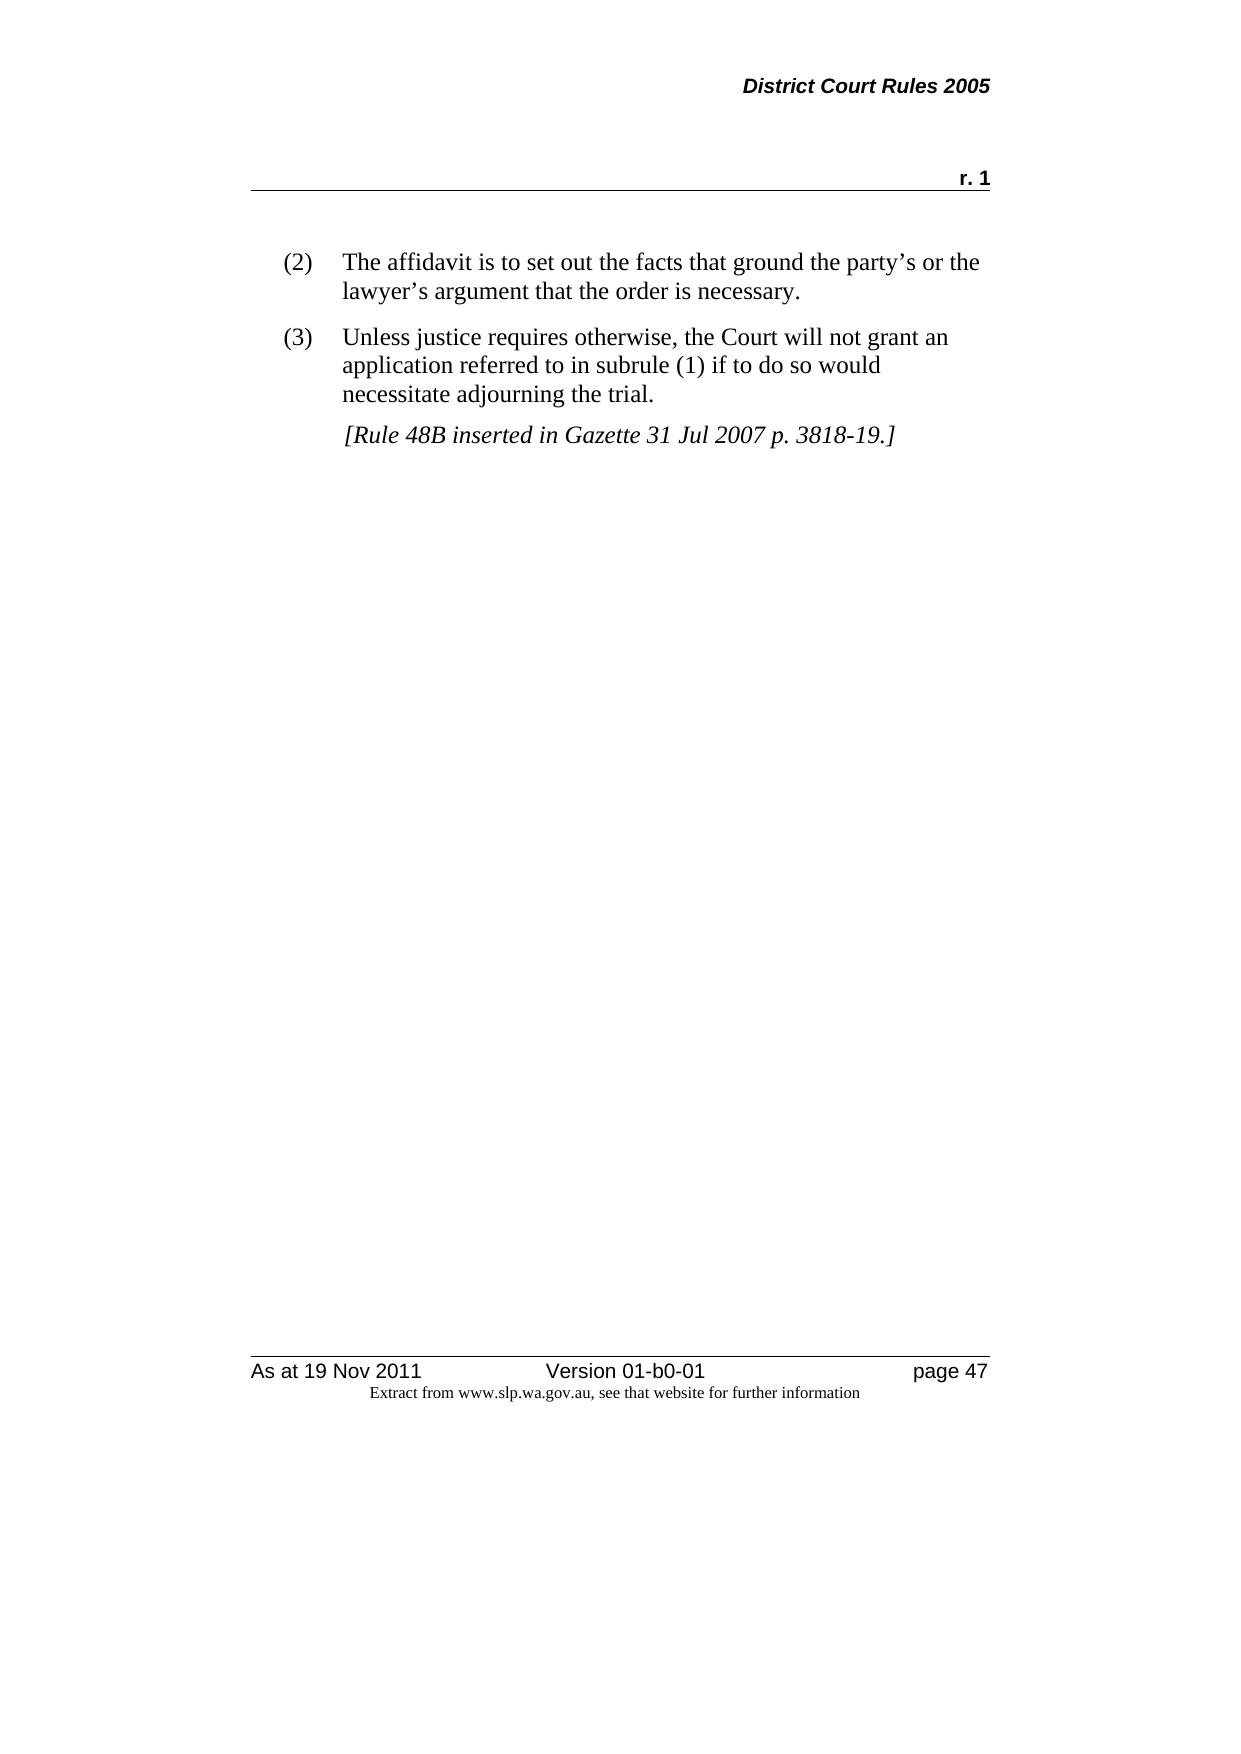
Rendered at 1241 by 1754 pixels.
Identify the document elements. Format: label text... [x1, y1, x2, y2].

text [Rule 48B inserted in Gazette 31 Jul 2007 p. 3818-19.] [251, 420, 990, 449]
text (2) The affidavit is to set out the facts that ground the party’s or the lawyer’s argument that the order is necessary. [251, 247, 990, 305]
text (3) Unless justice requires otherwise, the Court will not grant an application referred to in subrule (1) if to do so would necessitate adjourning the trial. [251, 322, 990, 408]
